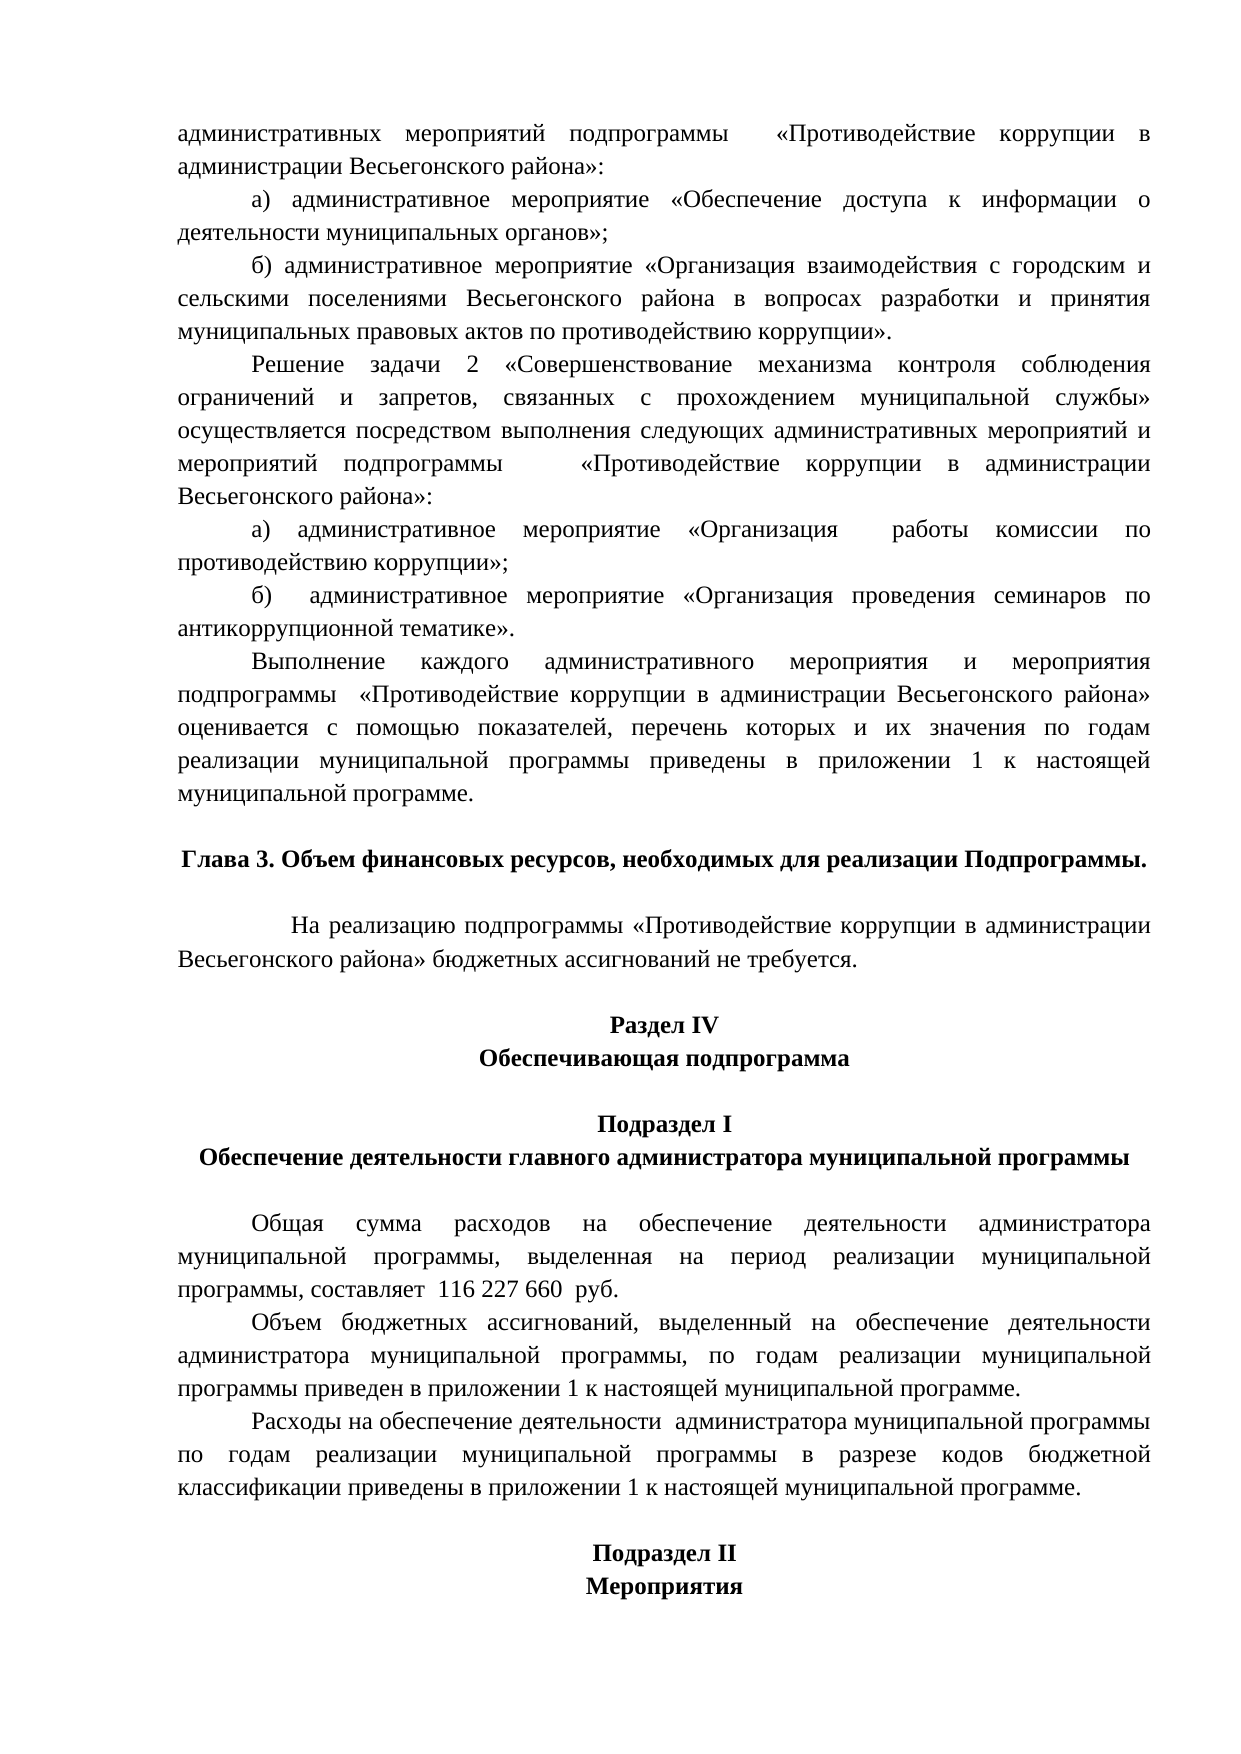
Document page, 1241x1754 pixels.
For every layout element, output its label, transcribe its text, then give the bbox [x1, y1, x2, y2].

text Общая сумма расходов на обеспечение деятельности администратора муниципальной программы, выделенная на период реализации муниципальной программы, составляет 116 227 660 руб. [177, 1208, 1152, 1303]
text Обеспечение деятельности главного администратора муниципальной программы [177, 1142, 1152, 1171]
text Обеспечивающая подпрограмма [177, 1043, 1152, 1071]
text Мероприятия [177, 1571, 1152, 1600]
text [177, 118, 1152, 180]
text Раздел IV [177, 1010, 1152, 1038]
text Решение задачи 2 «Совершенствование механизма контроля соблюдения ограничений и запретов, связанных с прохождением муниципальной службы» осуществляется посредством выполнения следующих административных мероприятий и мероприятий подпрограммы «Противодействие коррупции в администрации Весьегонского района»: [177, 349, 1152, 510]
text Выполнение каждого административного мероприятия и мероприятия подпрограммы «Противодействие коррупции в администрации Весьегонского района» оценивается с помощью показателей, перечень которых и их значения по годам реализации муниципальной программы приведены в приложении 1 к настоящей муниципальной программе. [177, 646, 1152, 807]
text Подраздел I [177, 1109, 1152, 1137]
text а) административное мероприятие «Обеспечение доступа к информации о деятельности муниципальных органов»; [177, 184, 1152, 246]
text Расходы на обеспечение деятельности администратора муниципальной программы по годам реализации муниципальной программы в разрезе кодов бюджетной классификации приведены в приложении 1 к настоящей муниципальной программе. [177, 1406, 1152, 1501]
text На реализацию подпрограммы «Противодействие коррупции в администрации Весьегонского района» бюджетных ассигнований не требуется. [177, 911, 1152, 972]
text Глава 3. Объем финансовых ресурсов, необходимых для реализации Подпрограммы. [177, 844, 1152, 873]
text Объем бюджетных ассигнований, выделенный на обеспечение деятельности администратора муниципальной программы, по годам реализации муниципальной программы приведен в приложении 1 к настоящей муниципальной программе. [177, 1307, 1152, 1402]
text а) административное мероприятие «Организация работы комиссии по противодействию коррупции»; [177, 514, 1152, 576]
text Подраздел II [177, 1538, 1152, 1567]
text б) административное мероприятие «Организация проведения семинаров по антикоррупционной тематике». [177, 580, 1152, 642]
text б) административное мероприятие «Организация взаимодействия с городским и сельскими поселениями Весьегонского района в вопросах разработки и принятия муниципальных правовых актов по противодействию коррупции». [177, 250, 1152, 345]
